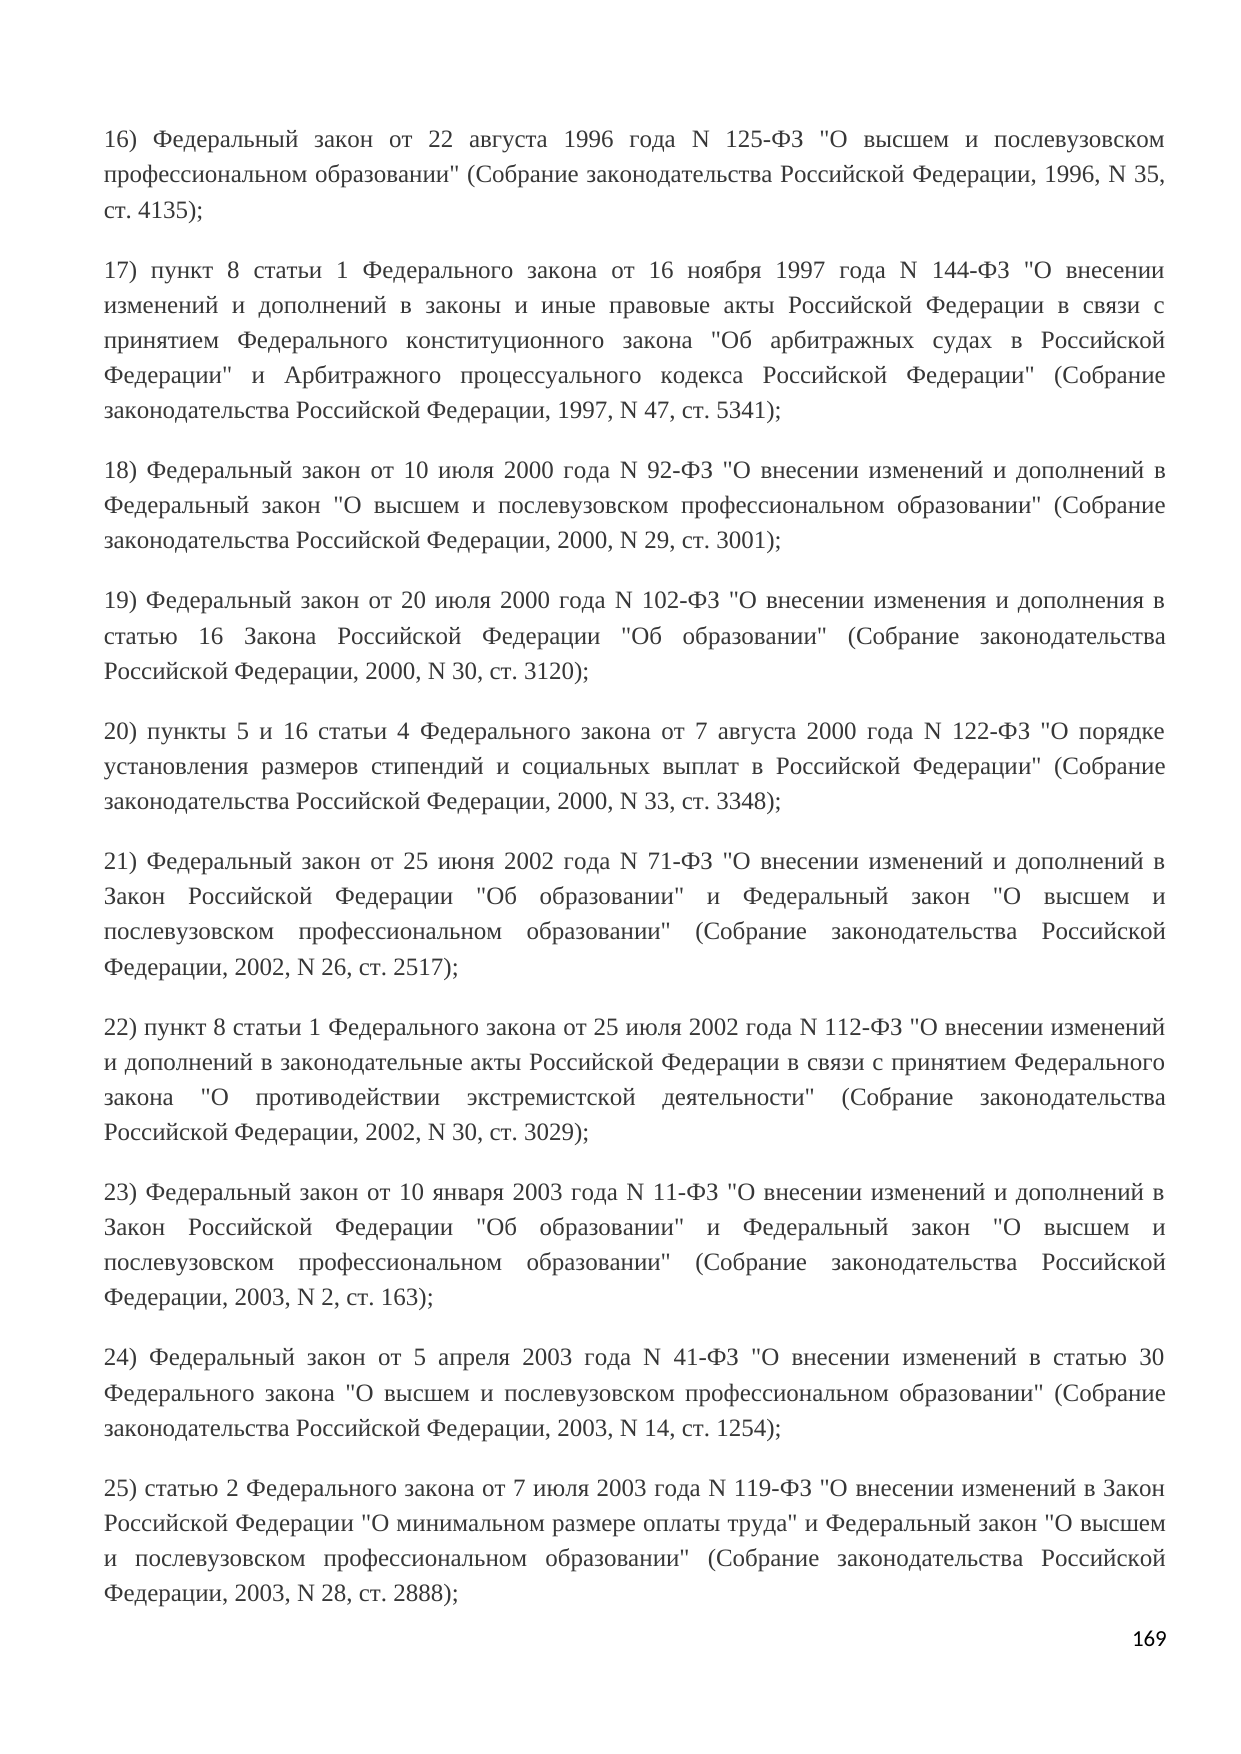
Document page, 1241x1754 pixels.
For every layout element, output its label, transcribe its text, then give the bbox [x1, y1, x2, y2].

text 22) пункт 8 статьи 1 Федерального закона от 25 июля 2002 года N 112-ФЗ "О внесении изменений и дополнений в законодательные акты Российской Федерации в связи с принятием Федерального закона "О противодействии экстремистской деятельности" (Собрание законодательства Российской Федерации, 2002, N 30, ст. 3029); [103, 1005, 1167, 1146]
text 25) статью 2 Федерального закона от 7 июля 2003 года N 119-ФЗ "О внесении изменений в Закон Российской Федерации "О минимальном размере оплаты труда" и Федеральный закон "О высшем и послевузовском профессиональном образовании" (Собрание законодательства Российской Федерации, 2003, N 28, ст. 2888); [103, 1466, 1167, 1607]
text 20) пункты 5 и 16 статьи 4 Федерального закона от 7 августа 2000 года N 122-ФЗ "О порядке установления размеров стипендий и социальных выплат в Российской Федерации" (Собрание законодательства Российской Федерации, 2000, N 33, ст. 3348); [103, 709, 1167, 815]
text 16) Федеральный закон от 22 августа 1996 года N 125-ФЗ "О высшем и послевузовском профессиональном образовании" (Собрание законодательства Российской Федерации, 1996, N 35, ст. 4135); [103, 118, 1167, 223]
text 23) Федеральный закон от 10 января 2003 года N 11-ФЗ "О внесении изменений и дополнений в Закон Российской Федерации "Об образовании" и Федеральный закон "О высшем и послевузовском профессиональном образовании" (Собрание законодательства Российской Федерации, 2003, N 2, ст. 163); [103, 1171, 1167, 1311]
text 17) пункт 8 статьи 1 Федерального закона от 16 ноября 1997 года N 144-ФЗ "О внесении изменений и дополнений в законы и иные правовые акты Российской Федерации в связи с принятием Федерального конституционного закона "Об арбитражных судах в Российской Федерации" и Арбитражного процессуального кодекса Российской Федерации" (Собрание законодательства Российской Федерации, 1997, N 47, ст. 5341); [103, 248, 1167, 424]
text 24) Федеральный закон от 5 апреля 2003 года N 41-ФЗ "О внесении изменений в статью 30 Федерального закона "О высшем и послевузовском профессиональном образовании" (Собрание законодательства Российской Федерации, 2003, N 14, ст. 1254); [103, 1336, 1167, 1441]
text 19) Федеральный закон от 20 июля 2000 года N 102-ФЗ "О внесении изменения и дополнения в статью 16 Закона Российской Федерации "Об образовании" (Собрание законодательства Российской Федерации, 2000, N 30, ст. 3120); [103, 579, 1167, 684]
text 21) Федеральный закон от 25 июня 2002 года N 71-ФЗ "О внесении изменений и дополнений в Закон Российской Федерации "Об образовании" и Федеральный закон "О высшем и послевузовском профессиональном образовании" (Собрание законодательства Российской Федерации, 2002, N 26, ст. 2517); [103, 840, 1167, 980]
text 18) Федеральный закон от 10 июля 2000 года N 92-ФЗ "О внесении изменений и дополнений в Федеральный закон "О высшем и послевузовском профессиональном образовании" (Собрание законодательства Российской Федерации, 2000, N 29, ст. 3001); [103, 449, 1167, 554]
